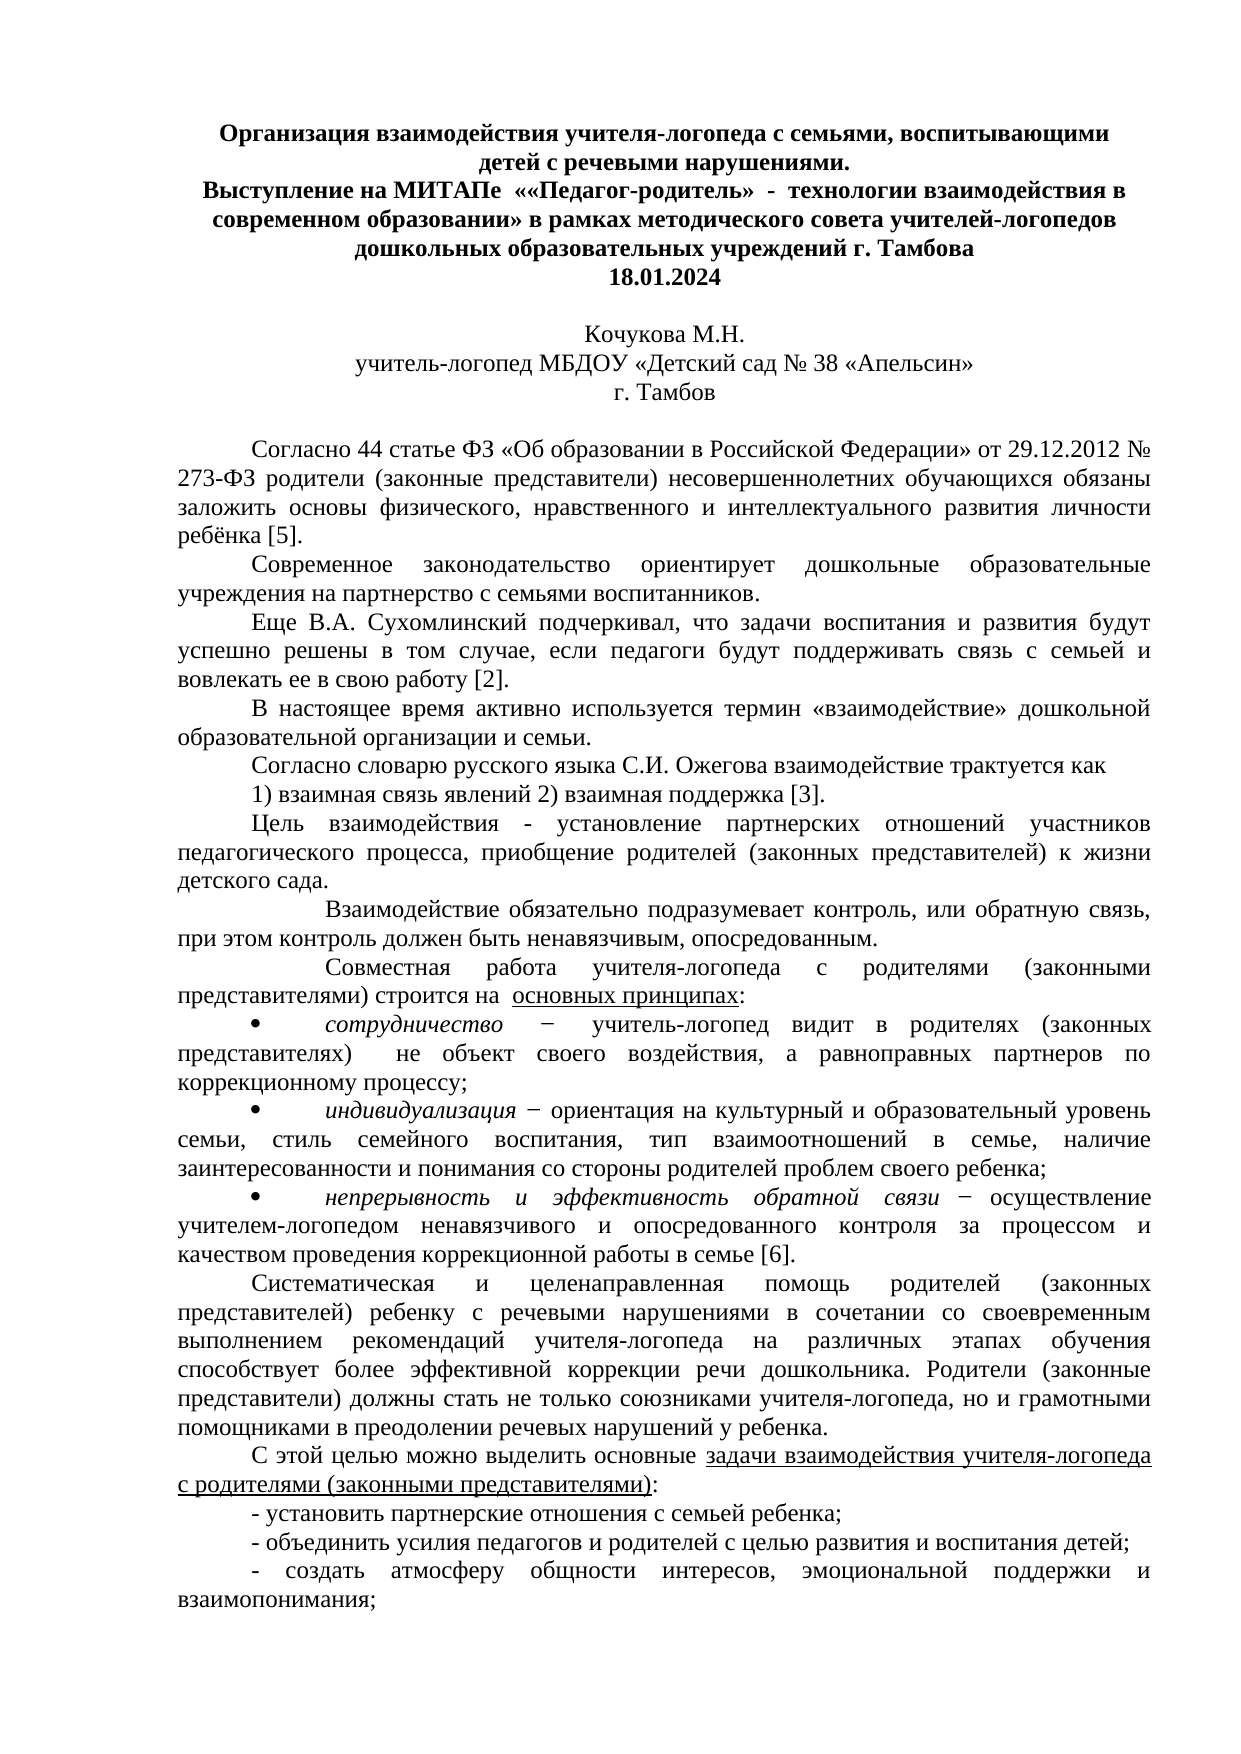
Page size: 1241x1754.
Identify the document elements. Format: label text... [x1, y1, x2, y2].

text учитель-логопед МБДОУ «Детский сад № 38 «Апельсин» [177, 348, 1152, 377]
text Цель взаимодействия - установление партнерских отношений участников педагогического процесса, приобщение родителей (законных представителей) к жизни детского сада. [177, 808, 1152, 894]
text Взаимодействие обязательно подразумевает контроль, или обратную связь, при этом контроль должен быть ненавязчивым, опосредованным. [177, 894, 1152, 952]
text - создать атмосферу общности интересов, эмоциональной поддержки и взаимопонимания; [177, 1556, 1152, 1613]
list непрерывность и эффективность обратной связи ̶ осуществление учителем-логопедом ненавязчивого и опосредованного контроля за процессом и качеством проведения коррекционной работы в семье [6]. [177, 1182, 1152, 1268]
text г. Тамбов [177, 377, 1152, 406]
text Еще В.А. Сухомлинский подчеркивал, что задачи воспитания и развития будут успешно решены в том случае, если педагоги будут поддерживать связь с семьей и вовлекать ее в свою работу [2]. [177, 607, 1152, 693]
text 18.01.2024 [177, 262, 1152, 291]
list индивидуализация ̶ ориентация на культурный и образовательный уровень семьи, стиль семейного воспитания, тип взаимоотношений в семье, наличие заинтересованности и понимания со стороны родителей проблем своего ребенка; [177, 1096, 1152, 1182]
text детей с речевыми нарушениями. [177, 147, 1152, 176]
text Организация взаимодействия учителя-логопеда с семьями, воспитывающими [177, 118, 1152, 147]
text 1) взаимная связь явлений 2) взаимная поддержка [3]. [177, 779, 1152, 808]
text Систематическая и целенаправленная помощь родителей (законных представителей) ребенку с речевыми нарушениями в сочетании со своевременным выполнением рекомендаций учителя-логопеда на различных этапах обучения способствует более эффективной коррекции речи дошкольника. Родители (законные представители) должны стать не только союзниками учителя-логопеда, но и грамотными помощниками в преодолении речевых нарушений у ребенка. [177, 1268, 1152, 1441]
text Согласно 44 статье ФЗ «Об образовании в Российской Федерации» от 29.12.2012 № 273-ФЗ родители (законные представители) несовершеннолетних обучающихся обязаны заложить основы физического, нравственного и интеллектуального развития личности ребёнка [5]. [177, 434, 1152, 549]
text В настоящее время активно используется термин «взаимодействие» дошкольной образовательной организации и семьи. [177, 693, 1152, 751]
text - установить партнерские отношения с семьей ребенка; [177, 1498, 1152, 1527]
text Выступление на МИТАПе ««Педагог-родитель» - технологии взаимодействия в современном образовании» в рамках методического совета учителей-логопедов дошкольных образовательных учреждений г. Тамбова [177, 176, 1152, 262]
list сотрудничество ̶ учитель-логопед видит в родителях (законных представителях) не объект своего воздействия, а равноправных партнеров по коррекционному процессу; [177, 1009, 1152, 1096]
text - объединить усилия педагогов и родителей с целью развития и воспитания детей; [177, 1527, 1152, 1556]
text С этой целью можно выделить основные задачи взаимодействия учителя-логопеда с родителями (законными представителями): [177, 1441, 1152, 1498]
text Совместная работа учителя-логопеда с родителями (законными представителями) строится на основных принципах: [177, 952, 1152, 1009]
text Современное законодательство ориентирует дошкольные образовательные учреждения на партнерство с семьями воспитанников. [177, 549, 1152, 607]
text Кочукова М.Н. [177, 319, 1152, 348]
text Согласно словарю русского языка С.И. Ожегова взаимодействие трактуется как [177, 751, 1152, 779]
